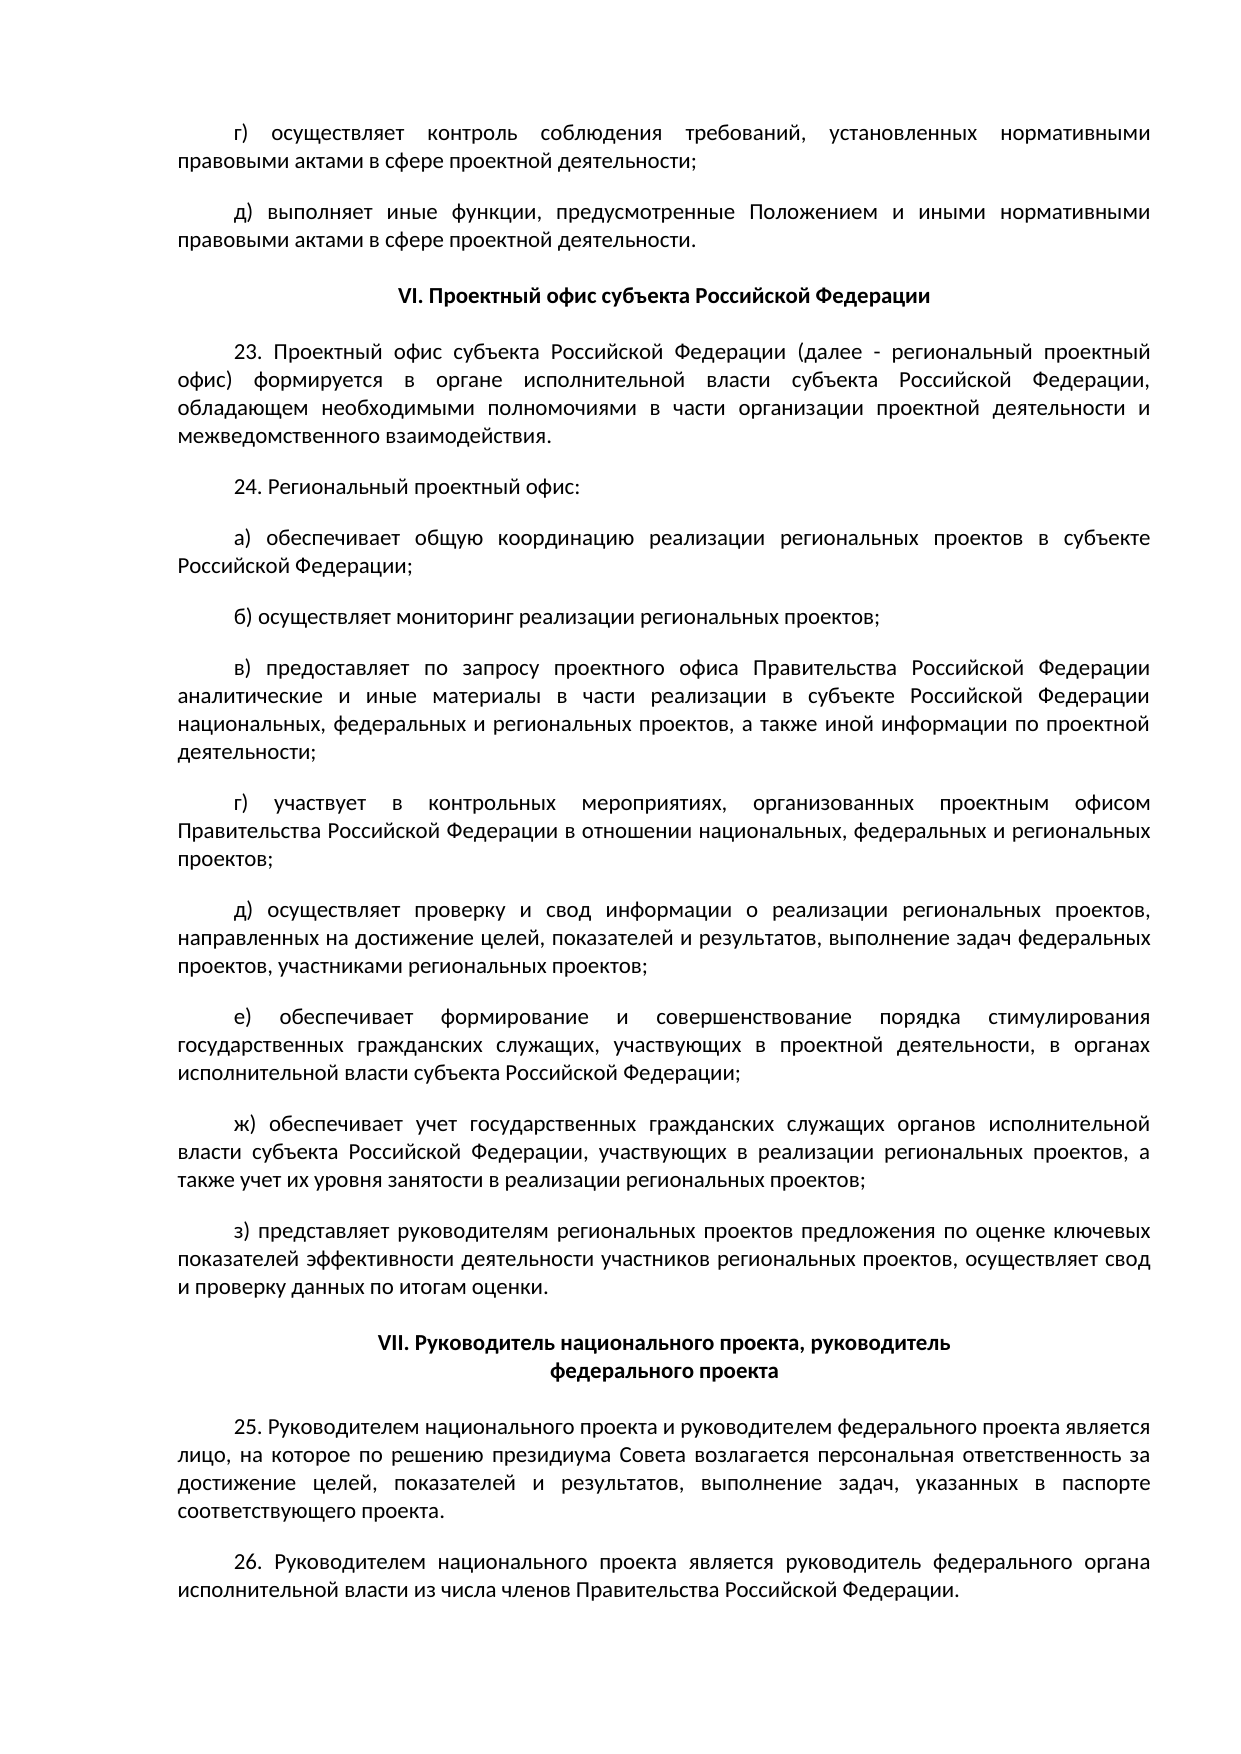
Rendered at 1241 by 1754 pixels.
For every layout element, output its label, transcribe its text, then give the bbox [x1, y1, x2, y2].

text 26. Руководителем национального проекта является руководитель федерального органа исполнительной власти из числа членов Правительства Российской Федерации. [177, 1547, 1152, 1603]
text б) осуществляет мониторинг реализации региональных проектов; [177, 602, 1152, 630]
text д) выполняет иные функции, предусмотренные Положением и иными нормативными правовыми актами в сфере проектной деятельности. [177, 197, 1152, 253]
title VI. Проектный офис субъекта Российской Федерации [177, 281, 1152, 309]
text ж) обеспечивает учет государственных гражданских служащих органов исполнительной власти субъекта Российской Федерации, участвующих в реализации региональных проектов, а также учет их уровня занятости в реализации региональных проектов; [177, 1109, 1152, 1193]
text з) представляет руководителям региональных проектов предложения по оценке ключевых показателей эффективности деятельности участников региональных проектов, осуществляет свод и проверку данных по итогам оценки. [177, 1216, 1152, 1300]
text г) осуществляет контроль соблюдения требований, установленных нормативными правовыми актами в сфере проектной деятельности; [177, 118, 1152, 174]
text г) участвует в контрольных мероприятиях, организованных проектным офисом Правительства Российской Федерации в отношении национальных, федеральных и региональных проектов; [177, 788, 1152, 872]
text в) предоставляет по запросу проектного офиса Правительства Российской Федерации аналитические и иные материалы в части реализации в субъекте Российской Федерации национальных, федеральных и региональных проектов, а также иной информации по проектной деятельности; [177, 653, 1152, 765]
text 25. Руководителем национального проекта и руководителем федерального проекта является лицо, на которое по решению президиума Совета возлагается персональная ответственность за достижение целей, показателей и результатов, выполнение задач, указанных в паспорте соответствующего проекта. [177, 1412, 1152, 1524]
text д) осуществляет проверку и свод информации о реализации региональных проектов, направленных на достижение целей, показателей и результатов, выполнение задач федеральных проектов, участниками региональных проектов; [177, 895, 1152, 979]
text а) обеспечивает общую координацию реализации региональных проектов в субъекте Российской Федерации; [177, 523, 1152, 579]
text 24. Региональный проектный офис: [177, 472, 1152, 500]
title VII. Руководитель национального проекта, руководитель [177, 1328, 1152, 1356]
text е) обеспечивает формирование и совершенствование порядка стимулирования государственных гражданских служащих, участвующих в проектной деятельности, в органах исполнительной власти субъекта Российской Федерации; [177, 1002, 1152, 1086]
text 23. Проектный офис субъекта Российской Федерации (далее - региональный проектный офис) формируется в органе исполнительной власти субъекта Российской Федерации, обладающем необходимыми полномочиями в части организации проектной деятельности и межведомственного взаимодействия. [177, 337, 1152, 449]
title федерального проекта [177, 1356, 1152, 1384]
